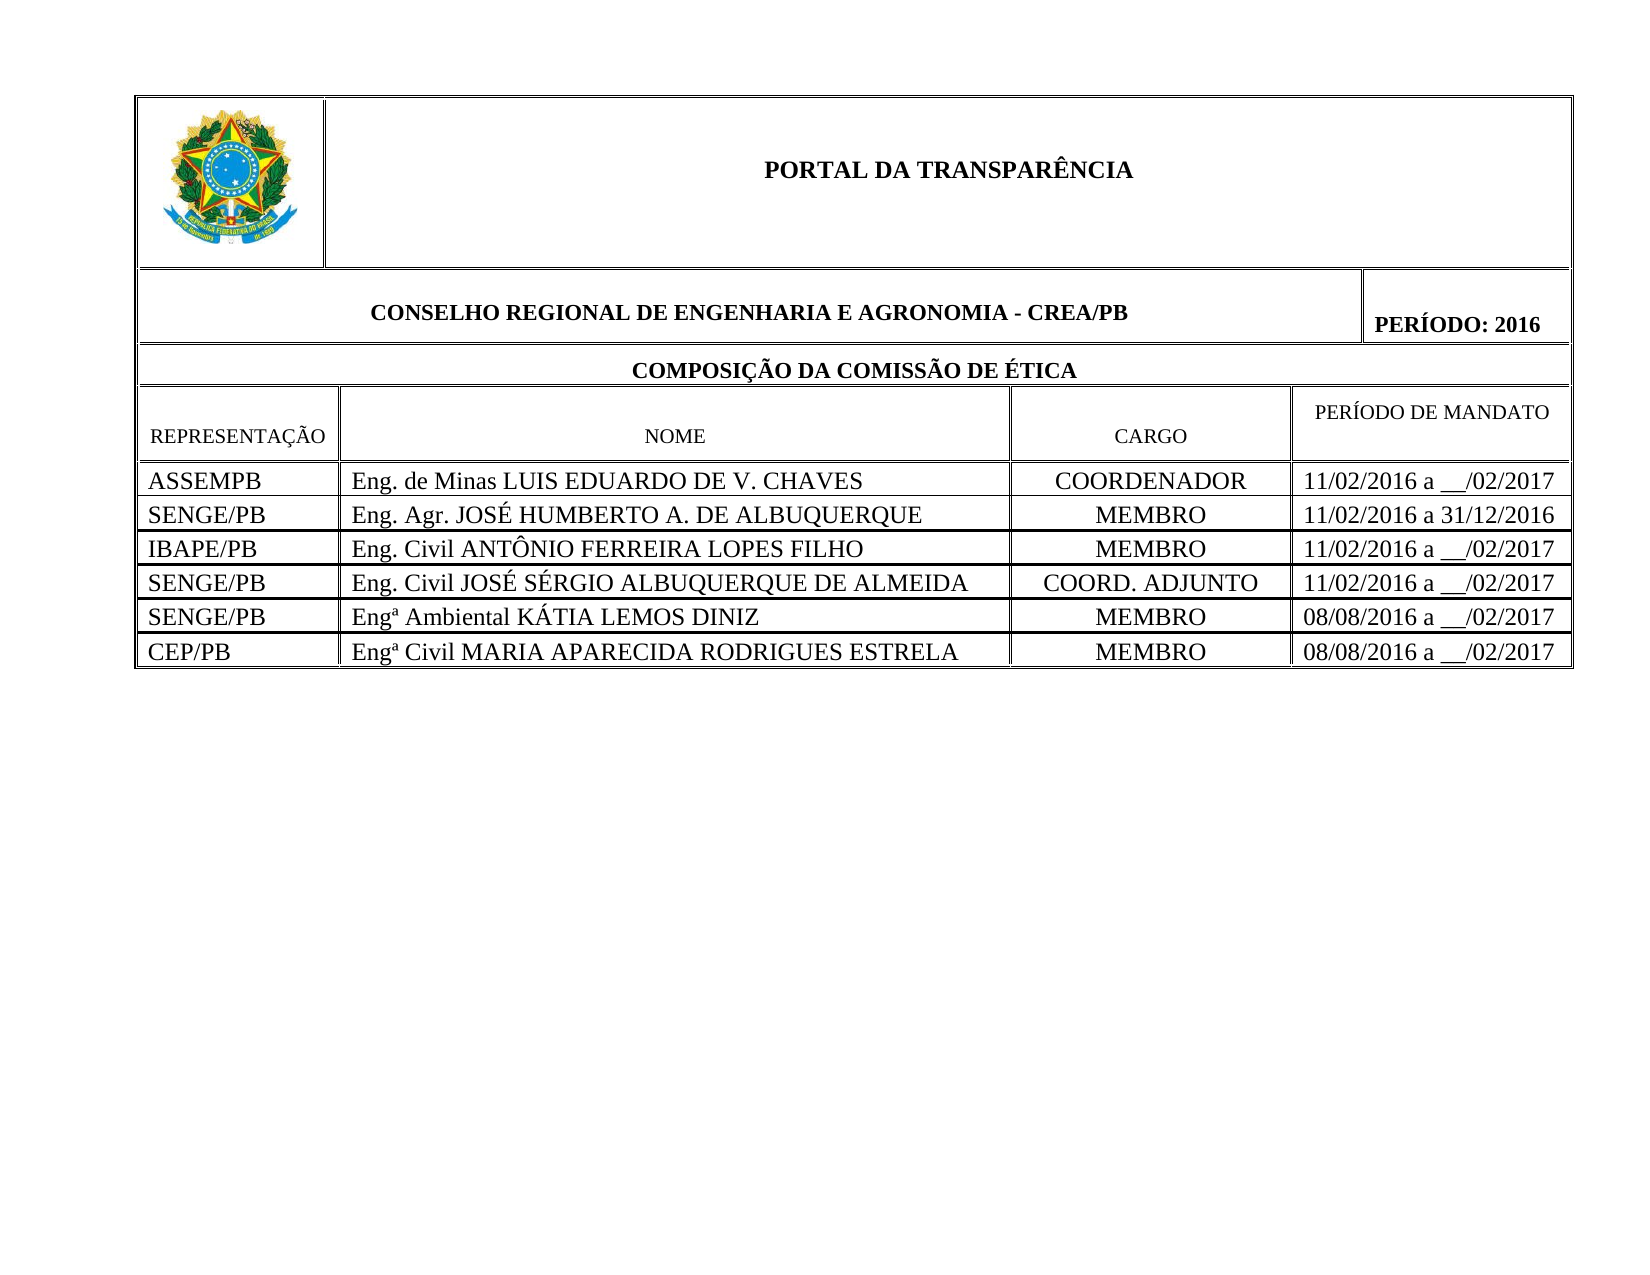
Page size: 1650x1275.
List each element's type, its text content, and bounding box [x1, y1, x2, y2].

table_cell ASSEMPB [136, 460, 339, 494]
table_cell IBAPE/PB [138, 532, 338, 563]
table_cell MEMBRO [1010, 634, 1291, 666]
table_cell CEP/PB [138, 634, 339, 666]
table_cell Eng. de Minas LUIS EDUARDO DE V. CHAVES [341, 463, 1009, 494]
table_cell Eng. Civil JOSÉ SÉRGIO ALBUQUERQUE DE ALMEIDA [341, 566, 1009, 597]
table_cell MEMBRO [1012, 600, 1290, 631]
table_cell Engª Civil MARIA APARECIDA RODRIGUES ESTRELA [340, 634, 1010, 666]
table_cell REPRESENTAÇÃO [136, 384, 339, 460]
picture [163, 110, 298, 244]
table_cell COORD. ADJUNTO [1012, 566, 1290, 597]
table_cell CARGO [1012, 387, 1290, 460]
table_cell PERÍODO: 2016 [1363, 267, 1573, 342]
table_cell COORDENADOR [1012, 463, 1290, 494]
table_cell 11/02/2016 a __/02/2017 [1293, 532, 1571, 563]
table_cell 11/02/2016 a __/02/2017 [1291, 460, 1573, 494]
table_cell CONSELHO REGIONAL DE ENGENHARIA E AGRONOMIA - CREA/PB [136, 267, 1362, 342]
table_cell MEMBRO [1012, 532, 1290, 563]
table_cell 11/02/2016 a 31/12/2016 [1293, 496, 1571, 528]
table_cell Engª Ambiental KÁTIA LEMOS DINIZ [341, 600, 1009, 631]
table_cell COMPOSIÇÃO DA COMISSÃO DE ÉTICA [136, 342, 1573, 384]
table_cell NOME [341, 387, 1009, 460]
table_cell PERÍODO DE MANDATO [1291, 384, 1573, 460]
table_cell 08/08/2016 a __/02/2017 [1293, 600, 1571, 631]
table_header PORTAL DA TRANSPARÊNCIA [325, 98, 1571, 267]
table_cell Eng. Agr. JOSÉ HUMBERTO A. DE ALBUQUERQUE [341, 496, 1009, 528]
table_header [138, 96, 325, 267]
table_cell MEMBRO [1012, 496, 1290, 528]
table_cell SENGE/PB [138, 496, 338, 528]
table_cell 08/08/2016 a __/02/2017 [1291, 634, 1571, 666]
table_cell Eng. Civil ANTÔNIO FERREIRA LOPES FILHO [341, 532, 1009, 563]
table_cell 11/02/2016 a __/02/2017 [1293, 566, 1571, 597]
table_cell SENGE/PB [138, 600, 338, 631]
table_cell SENGE/PB [138, 566, 338, 597]
